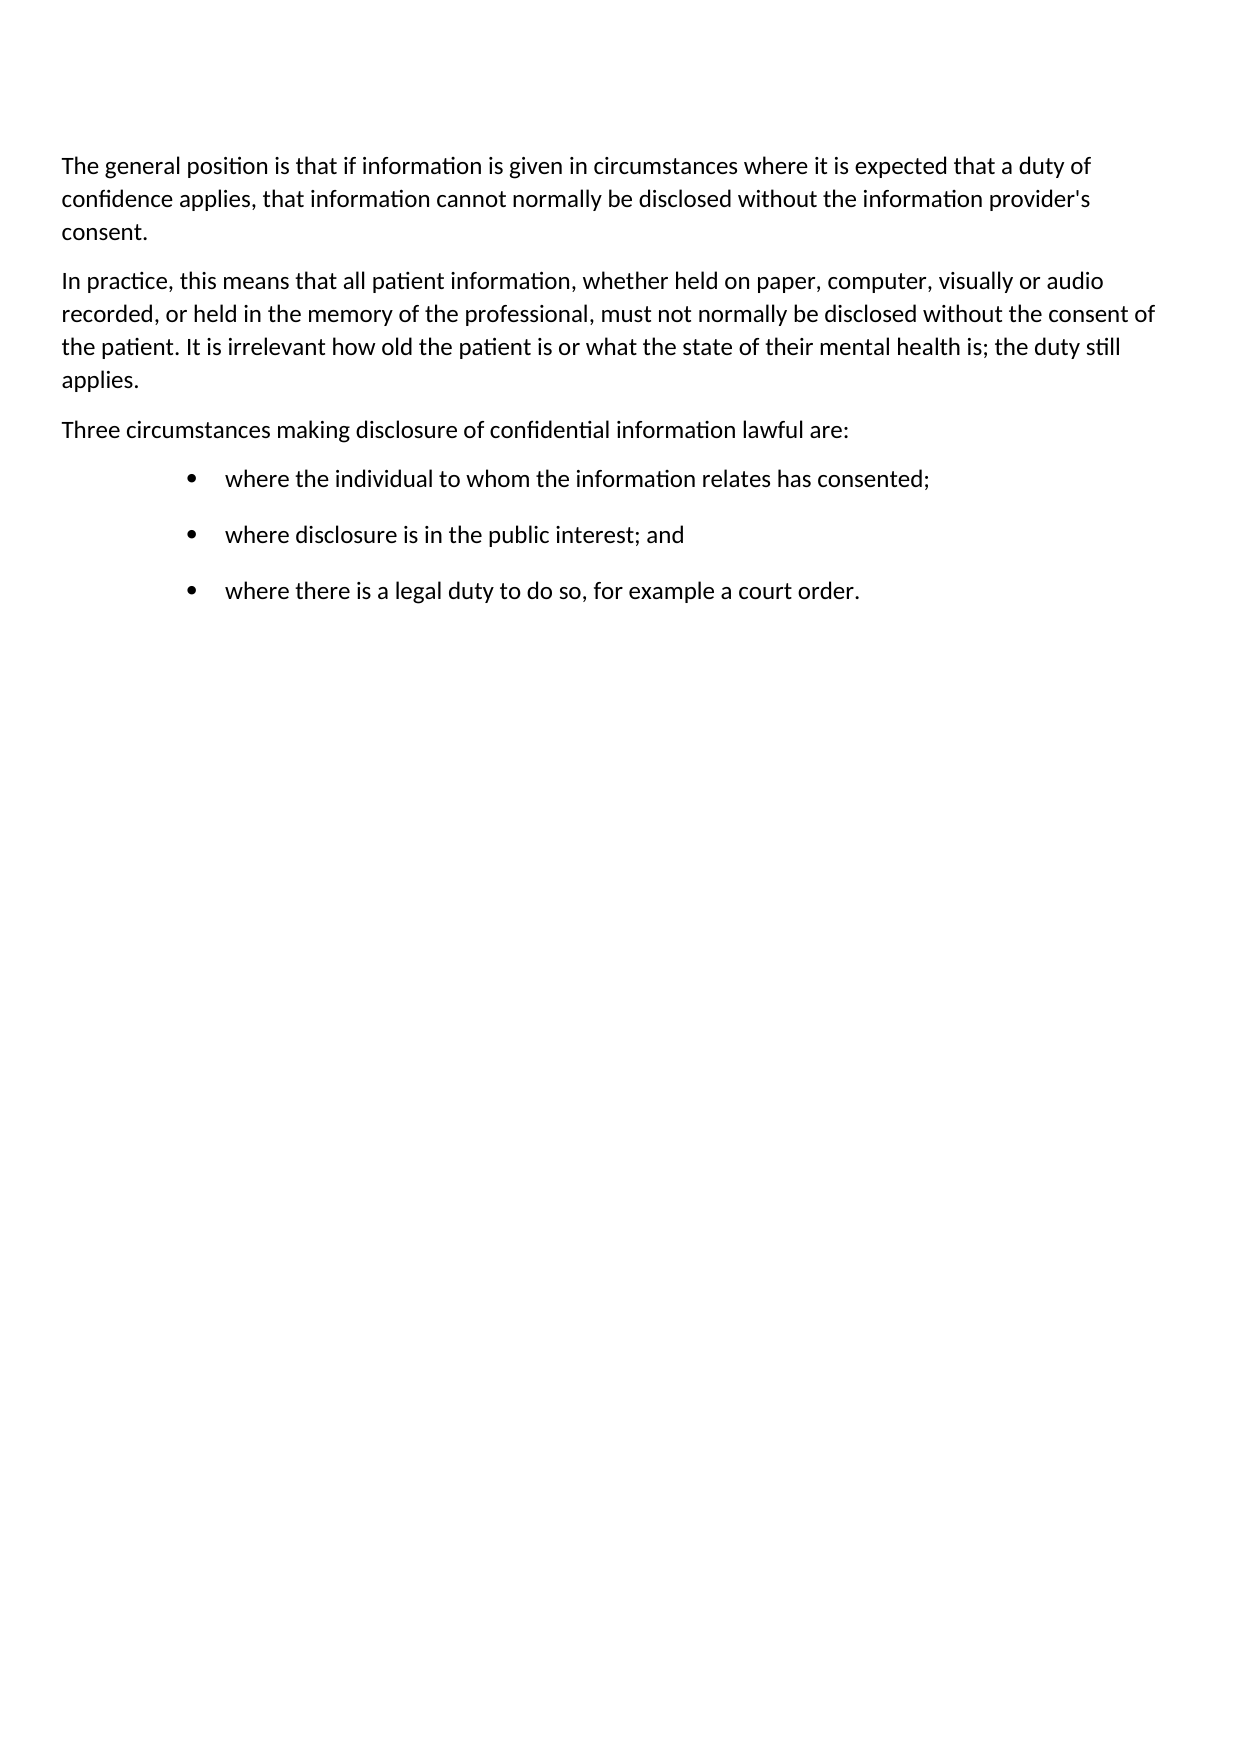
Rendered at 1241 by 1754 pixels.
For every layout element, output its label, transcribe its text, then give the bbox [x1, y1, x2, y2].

text In practice, this means that all patient information, whether held on paper, computer, visually or audio recorded, or held in the memory of the professional, must not normally be disclosed without the consent of the patient. It is irrelevant how old the patient is or what the state of their mental health is; the duty still applies. [61, 265, 1184, 395]
text Three circumstances making disclosure of confidential information lawful are: [61, 414, 1184, 444]
list where the individual to whom the information relates has consented; [187, 463, 1090, 494]
text The general position is that if information is given in circumstances where it is expected that a duty of confidence applies, that information cannot normally be disclosed without the information provider's consent. [61, 150, 1184, 246]
list where there is a legal duty to do so, for example a court order. [187, 575, 1090, 606]
list where disclosure is in the public interest; and [187, 519, 1090, 550]
